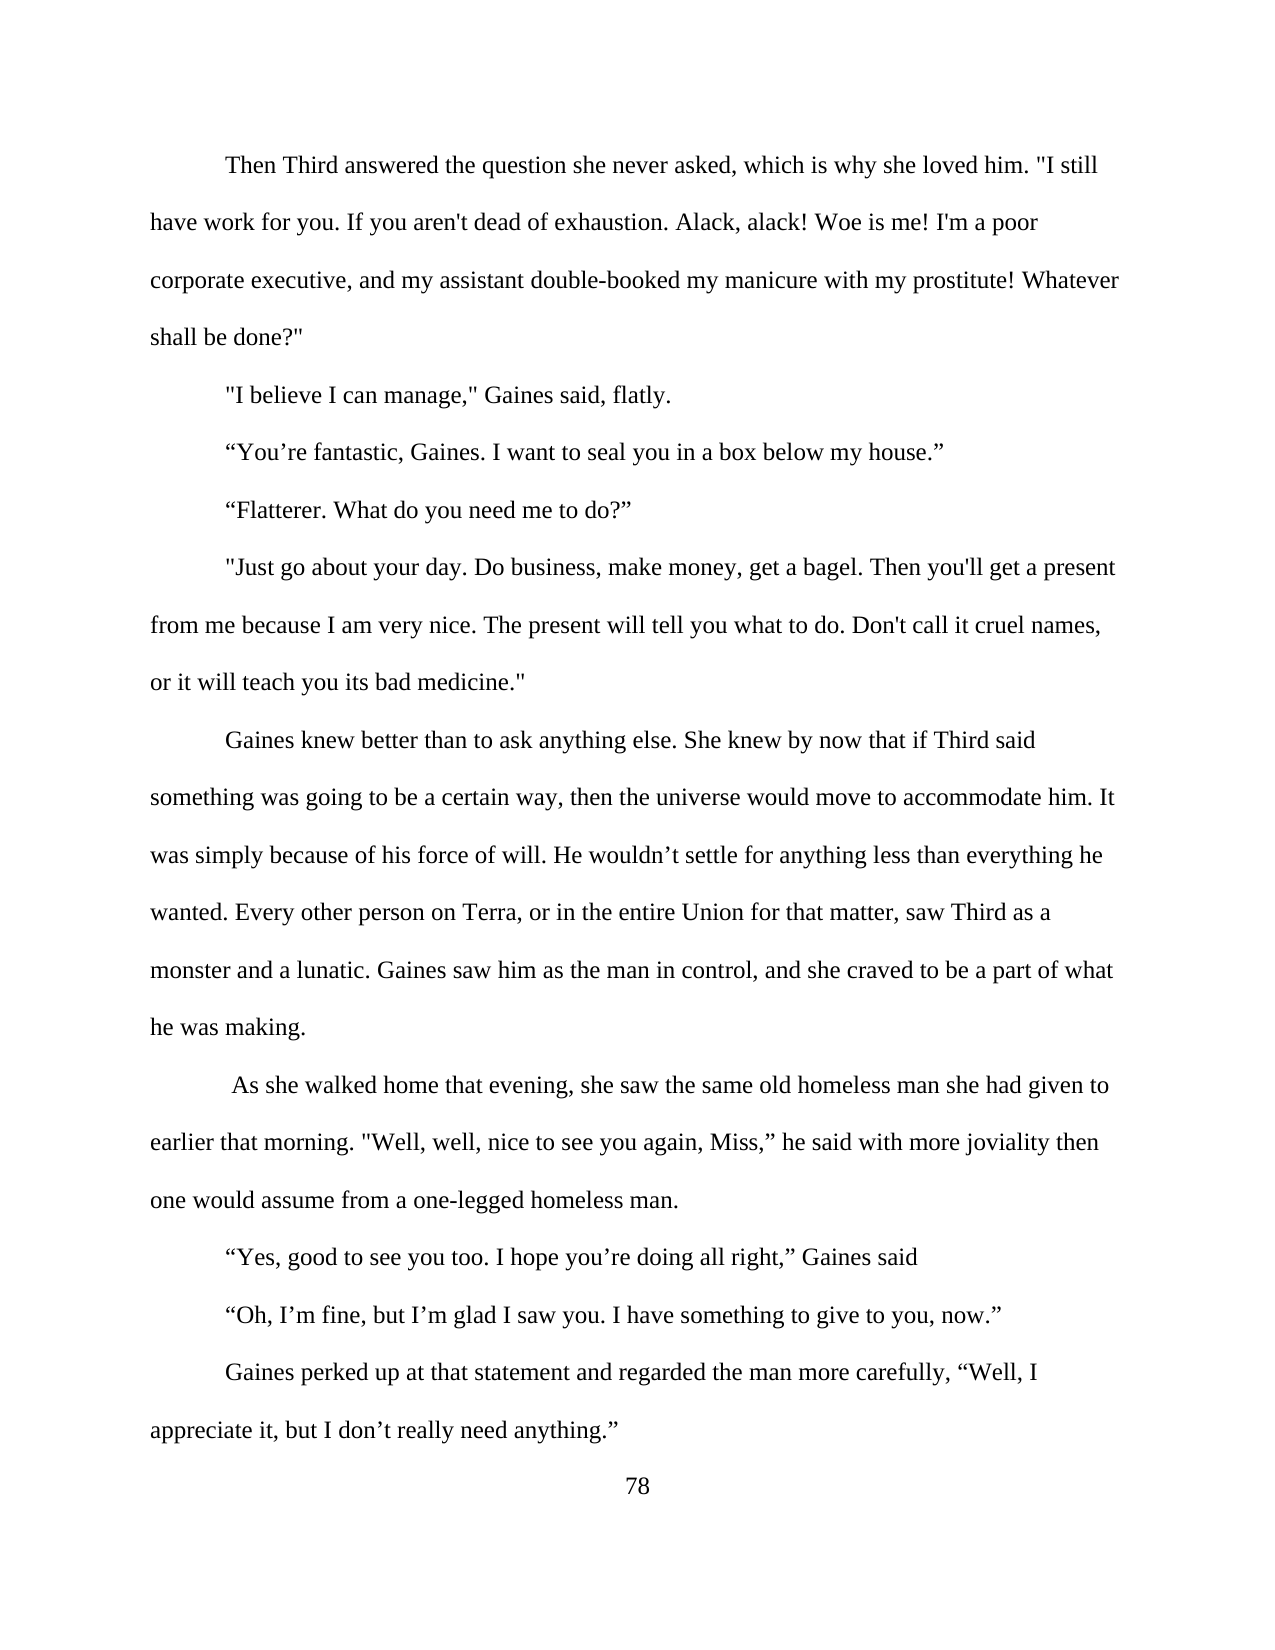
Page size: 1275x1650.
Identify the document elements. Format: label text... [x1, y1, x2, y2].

text Gaines knew better than to ask anything else. She knew by now that if Third said something was going to be a certain way, then the universe would move to accommodate him. It was simply because of his force of will. He wouldn’t settle for anything less than everything he wanted. Every other person on Terra, or in the entire Union for that matter, saw Third as a monster and a lunatic. Gaines saw him as the man in control, and she craved to be a part of what he was making. [150, 725, 1125, 1041]
text Gaines perked up at that statement and regarded the man more carefully, “Well, I appreciate it, but I don’t really need anything.” [150, 1357, 1125, 1444]
text As she walked home that evening, she saw the same old homeless man she had given to earlier that morning. "Well, well, nice to see you again, Miss,” he said with more joviality then one would assume from a one-legged homeless man. [150, 1070, 1125, 1214]
text "Just go about your day. Do business, make money, get a bagel. Then you'll get a present from me because I am very nice. The present will tell you what to do. Don't call it cruel names, or it will teach you its bad medicine." [150, 552, 1125, 696]
text “Yes, good to see you too. I hope you’re doing all right,” Gaines said [150, 1242, 1125, 1271]
text “You’re fantastic, Gaines. I want to seal you in a box below my house.” [150, 437, 1125, 466]
text "I believe I can manage," Gaines said, flatly. [150, 380, 1125, 409]
text Then Third answered the question she never asked, which is why she loved him. "I still have work for you. If you aren't dead of exhaustion. Alack, alack! Woe is me! I'm a poor corporate executive, and my assistant double-booked my manicure with my prostitute! Whatever shall be done?" [150, 150, 1125, 351]
text “Oh, I’m fine, but I’m glad I saw you. I have something to give to you, now.” [150, 1300, 1125, 1329]
text “Flatterer. What do you need me to do?” [150, 495, 1125, 524]
